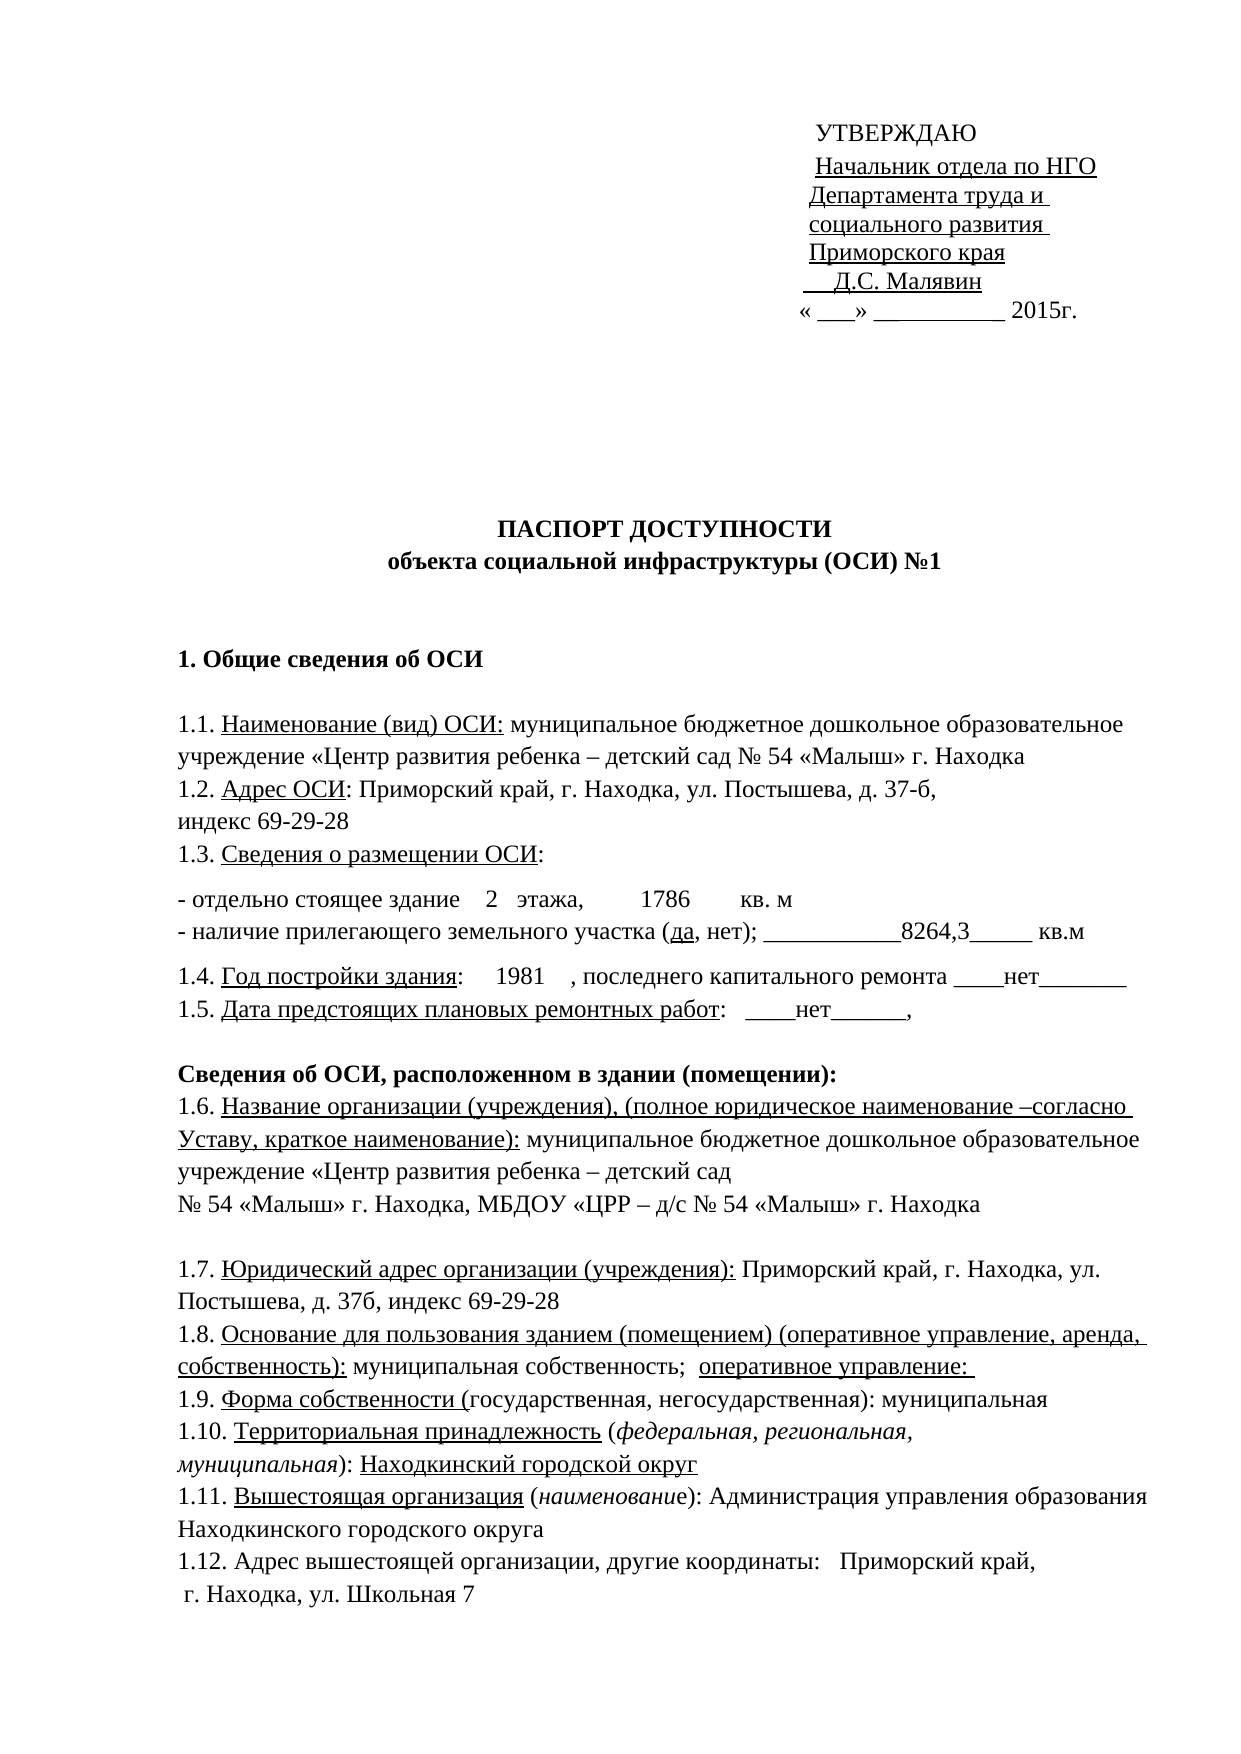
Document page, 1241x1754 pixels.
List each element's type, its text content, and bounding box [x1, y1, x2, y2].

text 1.8. Основание для пользования зданием (помещением) (оперативное управление, аренда, собственность): муниципальная собственность; оперативное управление: [177, 1315, 1152, 1380]
text 1.2. Адрес ОСИ: Приморский край, г. Находка, ул. Постышева, д. 37-б, [177, 770, 1152, 803]
text 1.9. Форма собственности (государственная, негосударственная): муниципальная [177, 1380, 1152, 1413]
text социального развития [177, 209, 1152, 237]
text 1. Общие сведения об ОСИ [177, 640, 1152, 673]
text Начальник отдела по НГО [177, 151, 1152, 180]
text 1.12. Адрес вышестоящей организации, другие координаты: Приморский край, [177, 1543, 1152, 1575]
text 1.1. Наименование (вид) ОСИ: муниципальное бюджетное дошкольное образовательное учреждение «Центр развития ребенка – детский сад № 54 «Малыш» г. Находка [177, 705, 1152, 770]
text 1.3. Сведения о размещении ОСИ: [177, 835, 1152, 868]
text Приморского края [177, 237, 1152, 266]
text 1.4. Год постройки здания: 1981 , последнего капитального ремонта ____нет_______ [177, 958, 1152, 990]
text г. Находка, ул. Школьная 7 [177, 1575, 1152, 1608]
text № 54 «Малыш» г. Находка, МБДОУ «ЦРР – д/с № 54 «Малыш» г. Находка [177, 1185, 1152, 1218]
text УТВЕРЖДАЮ [177, 118, 1152, 147]
text объекта социальной инфраструктуры (ОСИ) №1 [177, 543, 1152, 575]
text Д.С. Малявин [177, 266, 1152, 295]
text 1.6. Название организации (учреждения), (полное юридическое наименование –согласно Уставу, краткое наименование): муниципальное бюджетное дошкольное образовательное учреждение «Центр развития ребенка – детский сад [177, 1088, 1152, 1185]
text ПАСПОРТ ДОСТУПНОСТИ [177, 510, 1152, 543]
text 1.11. Вышестоящая организация (наименование): Администрация управления образования Находкинского городского округа [177, 1478, 1152, 1543]
text - отдельно стоящее здание 2 этажа, 1786 кв. м [177, 880, 1152, 913]
text индекс 69-29-28 [177, 803, 1152, 835]
text Департамента труда и [177, 180, 1152, 209]
text Сведения об ОСИ, расположенном в здании (помещении): [177, 1055, 1152, 1088]
text « ___» __ _ 2015г. [177, 295, 1152, 324]
text 1.7. Юридический адрес организации (учреждения): Приморский край, г. Находка, ул. Постышева, д. 37б, индекс 69-29-28 [177, 1250, 1152, 1315]
text 1.5. Дата предстоящих плановых ремонтных работ: ____нет______, [177, 990, 1152, 1023]
text - наличие прилегающего земельного участка (да, нет); ___________8264,3_____ кв.м [177, 913, 1152, 945]
text 1.10. Территориальная принадлежность (федеральная, региональная, муниципальная): Находкинский городской округ [177, 1413, 1152, 1478]
